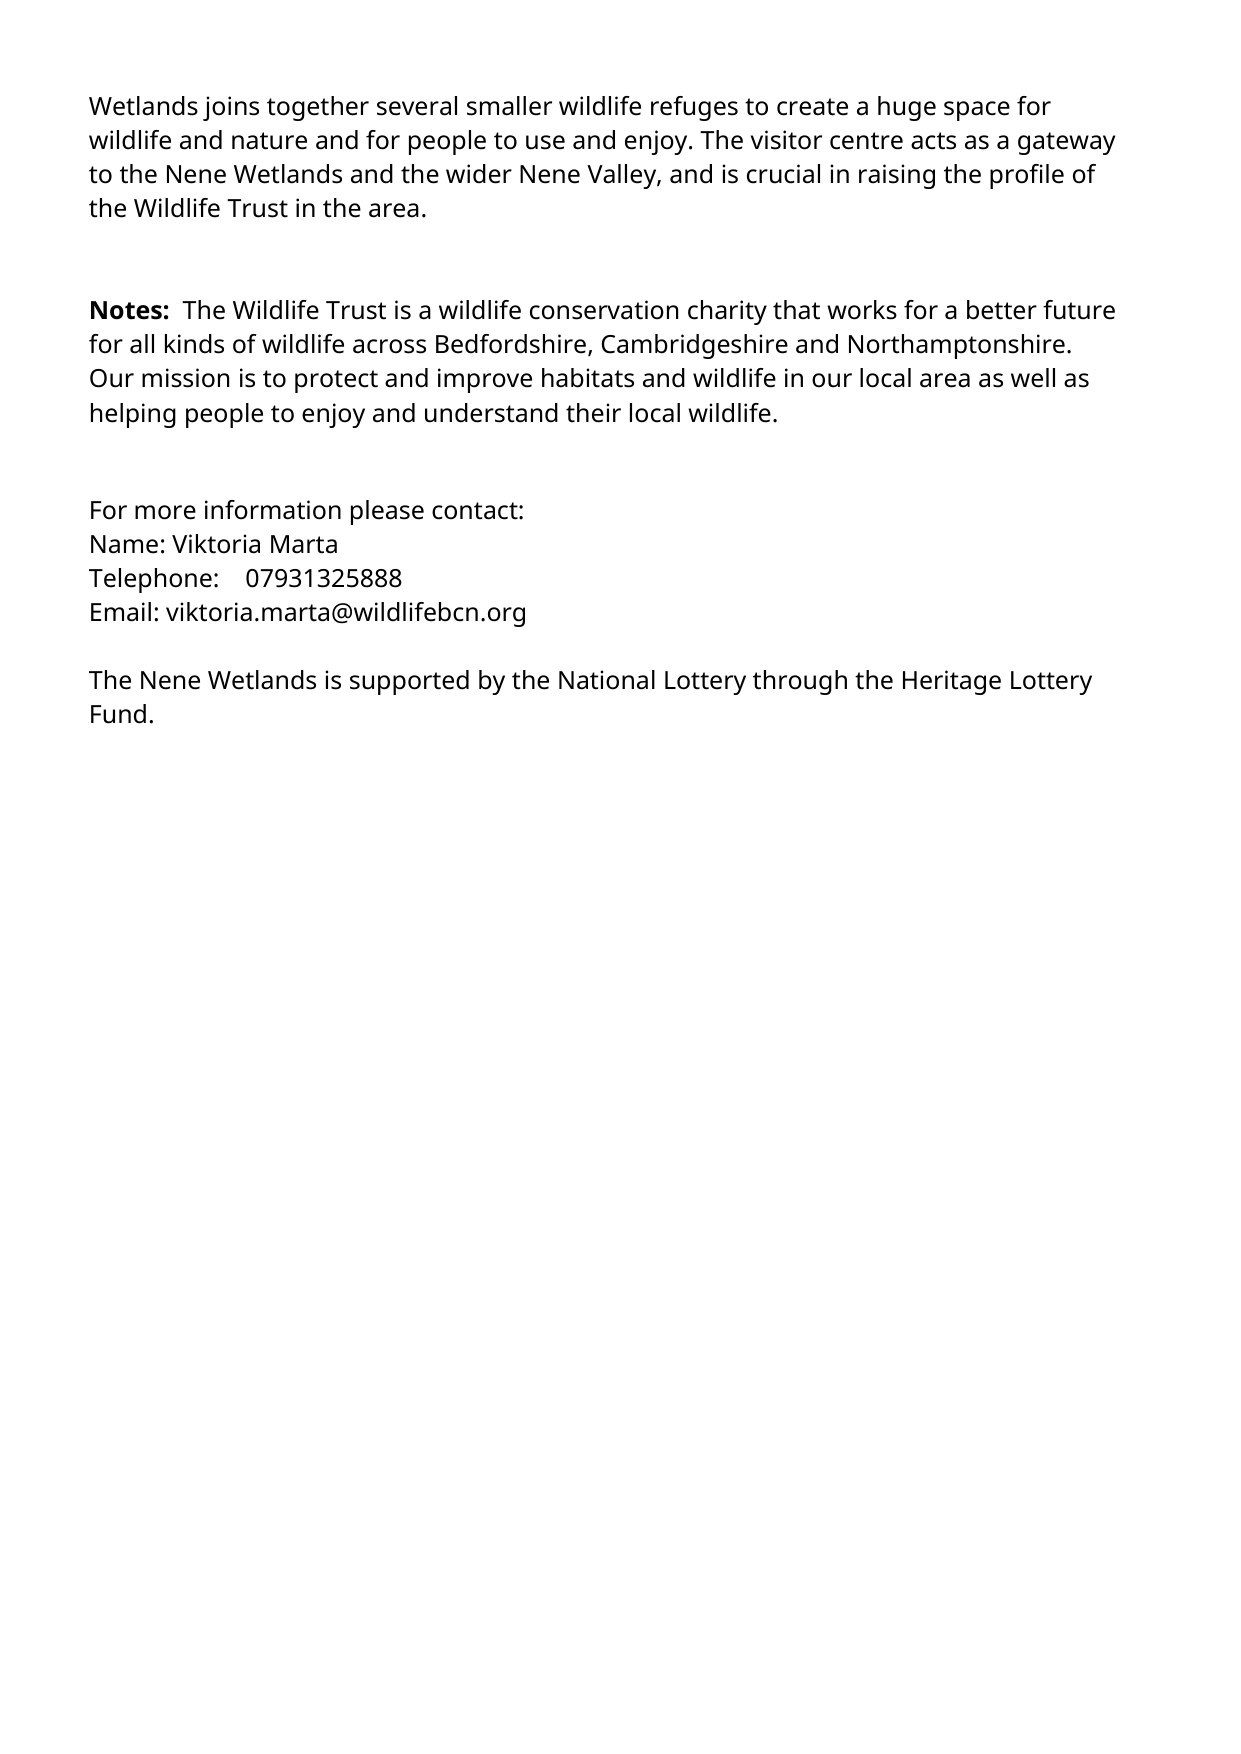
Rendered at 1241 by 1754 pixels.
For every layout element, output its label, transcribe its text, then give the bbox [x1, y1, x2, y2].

text The Nene Wetlands is supported by the National Lottery through the Heritage Lottery Fund. [89, 663, 1122, 731]
text Notes: The Wildlife Trust is a wildlife conservation charity that works for a better future for all kinds of wildlife across Bedfordshire, Cambridgeshire and Northamptonshire. Our mission is to protect and improve habitats and wildlife in our local area as well as helping people to enjoy and understand their local wildlife. [89, 293, 1122, 429]
text Email: viktoria.marta@wildlifebcn.org [89, 595, 1122, 629]
text For more information please contact: [89, 492, 1122, 527]
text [89, 89, 1122, 225]
text Telephone: 07931325888 [89, 561, 1122, 595]
text Name: Viktoria Marta [89, 527, 1122, 561]
